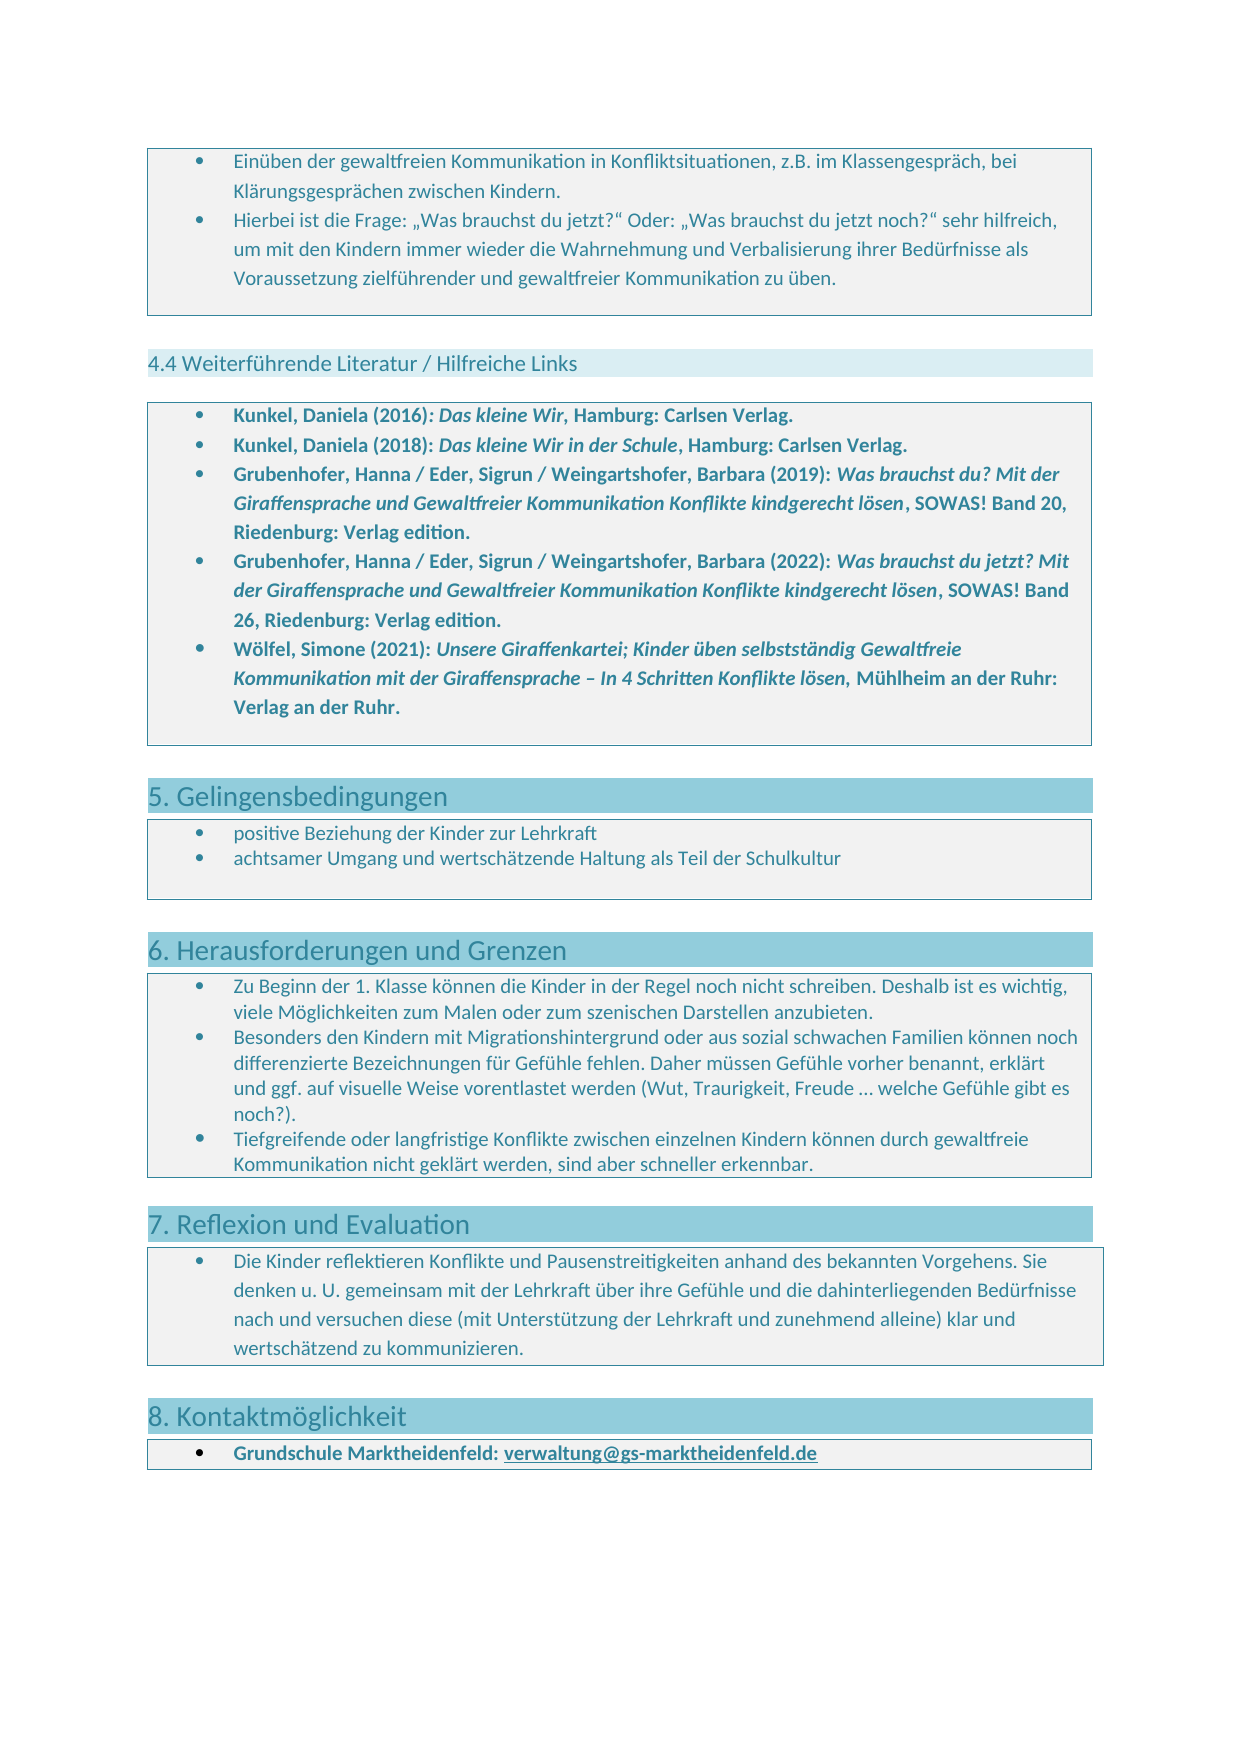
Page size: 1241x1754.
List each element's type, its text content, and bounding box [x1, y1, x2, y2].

text 4.4 Weiterführende Literatur / Hilfreiche Links [148, 349, 1093, 377]
text 5. Gelingensbedingungen [148, 778, 1093, 813]
table_header Einüben der gewaltfreien Kommunikation in Konfliktsituationen, z.B. im Klassengespräch, bei Klärungsgesprächen zwischen Kindern. Hierbei ist die Frage: „Was brauchst du jetzt?“ Oder: „Was brauchst du jetzt noch?“ sehr hilfreich, um mit den Kindern immer wieder die Wahrnehmung und Verbalisierung ihrer Bedürfnisse als Voraussetzung zielführender und gewaltfreier Kommunikation zu üben. [148, 149, 1091, 315]
table_header Zu Beginn der 1. Klasse können die Kinder in der Regel noch nicht schreiben. Deshalb ist es wichtig, viele Möglichkeiten zum Malen oder zum szenischen Darstellen anzubieten. Besonders den Kindern mit Migrationshintergrund oder aus sozial schwachen Familien können noch differenzierte Bezeichnungen für Gefühle fehlen. Daher müssen Gefühle vorher benannt, erklärt und ggf. auf visuelle Weise vorentlastet werden (Wut, Traurigkeit, Freude … welche Gefühle gibt es noch?). Tiefgreifende oder langfristige Konflikte zwischen einzelnen Kindern können durch gewaltfreie Kommunikation nicht geklärt werden, sind aber schneller erkennbar. [148, 974, 1091, 1177]
text 7. Reflexion und Evaluation [148, 1206, 1093, 1242]
table_header positive Beziehung der Kinder zur Lehrkraft achtsamer Umgang und wertschätzende Haltung als Teil der Schulkultur [148, 820, 1091, 898]
text 8. Kontaktmöglichkeit [148, 1398, 1093, 1434]
text 6. Herausforderungen und Grenzen [148, 932, 1093, 967]
table_header Die Kinder reflektieren Konflikte und Pausenstreitigkeiten anhand des bekannten Vorgehens. Sie denken u. U. gemeinsam mit der Lehrkraft über ihre Gefühle und die dahinterliegenden Bedürfnisse nach und versuchen diese (mit Unterstützung der Lehrkraft und zunehmend alleine) klar und wertschätzend zu kommunizieren. [148, 1248, 1103, 1365]
table_header Kunkel, Daniela (2016): Das kleine Wir, Hamburg: Carlsen Verlag. Kunkel, Daniela (2018): Das kleine Wir in der Schule, Hamburg: Carlsen Verlag. Grubenhofer, Hanna / Eder, Sigrun / Weingartshofer, Barbara (2019): Was brauchst du? Mit der Giraffensprache und Gewaltfreier Kommunikation Konflikte kindgerecht lösen, SOWAS! Band 20, Riedenburg: Verlag edition. Grubenhofer, Hanna / Eder, Sigrun / Weingartshofer, Barbara (2022): Was brauchst du jetzt? Mit der Giraffensprache und Gewaltfreier Kommunikation Konflikte kindgerecht lösen, SOWAS! Band 26, Riedenburg: Verlag edition. Wölfel, Simone (2021): Unsere Giraffenkartei; Kinder üben selbstständig Gewaltfreie Kommunikation mit der Giraffensprache – In 4 Schritten Konflikte lösen, Mühlheim an der Ruhr: Verlag an der Ruhr. [148, 403, 1091, 744]
table_header Grundschule Marktheidenfeld: verwaltung@gs-marktheidenfeld.de [148, 1440, 1091, 1469]
